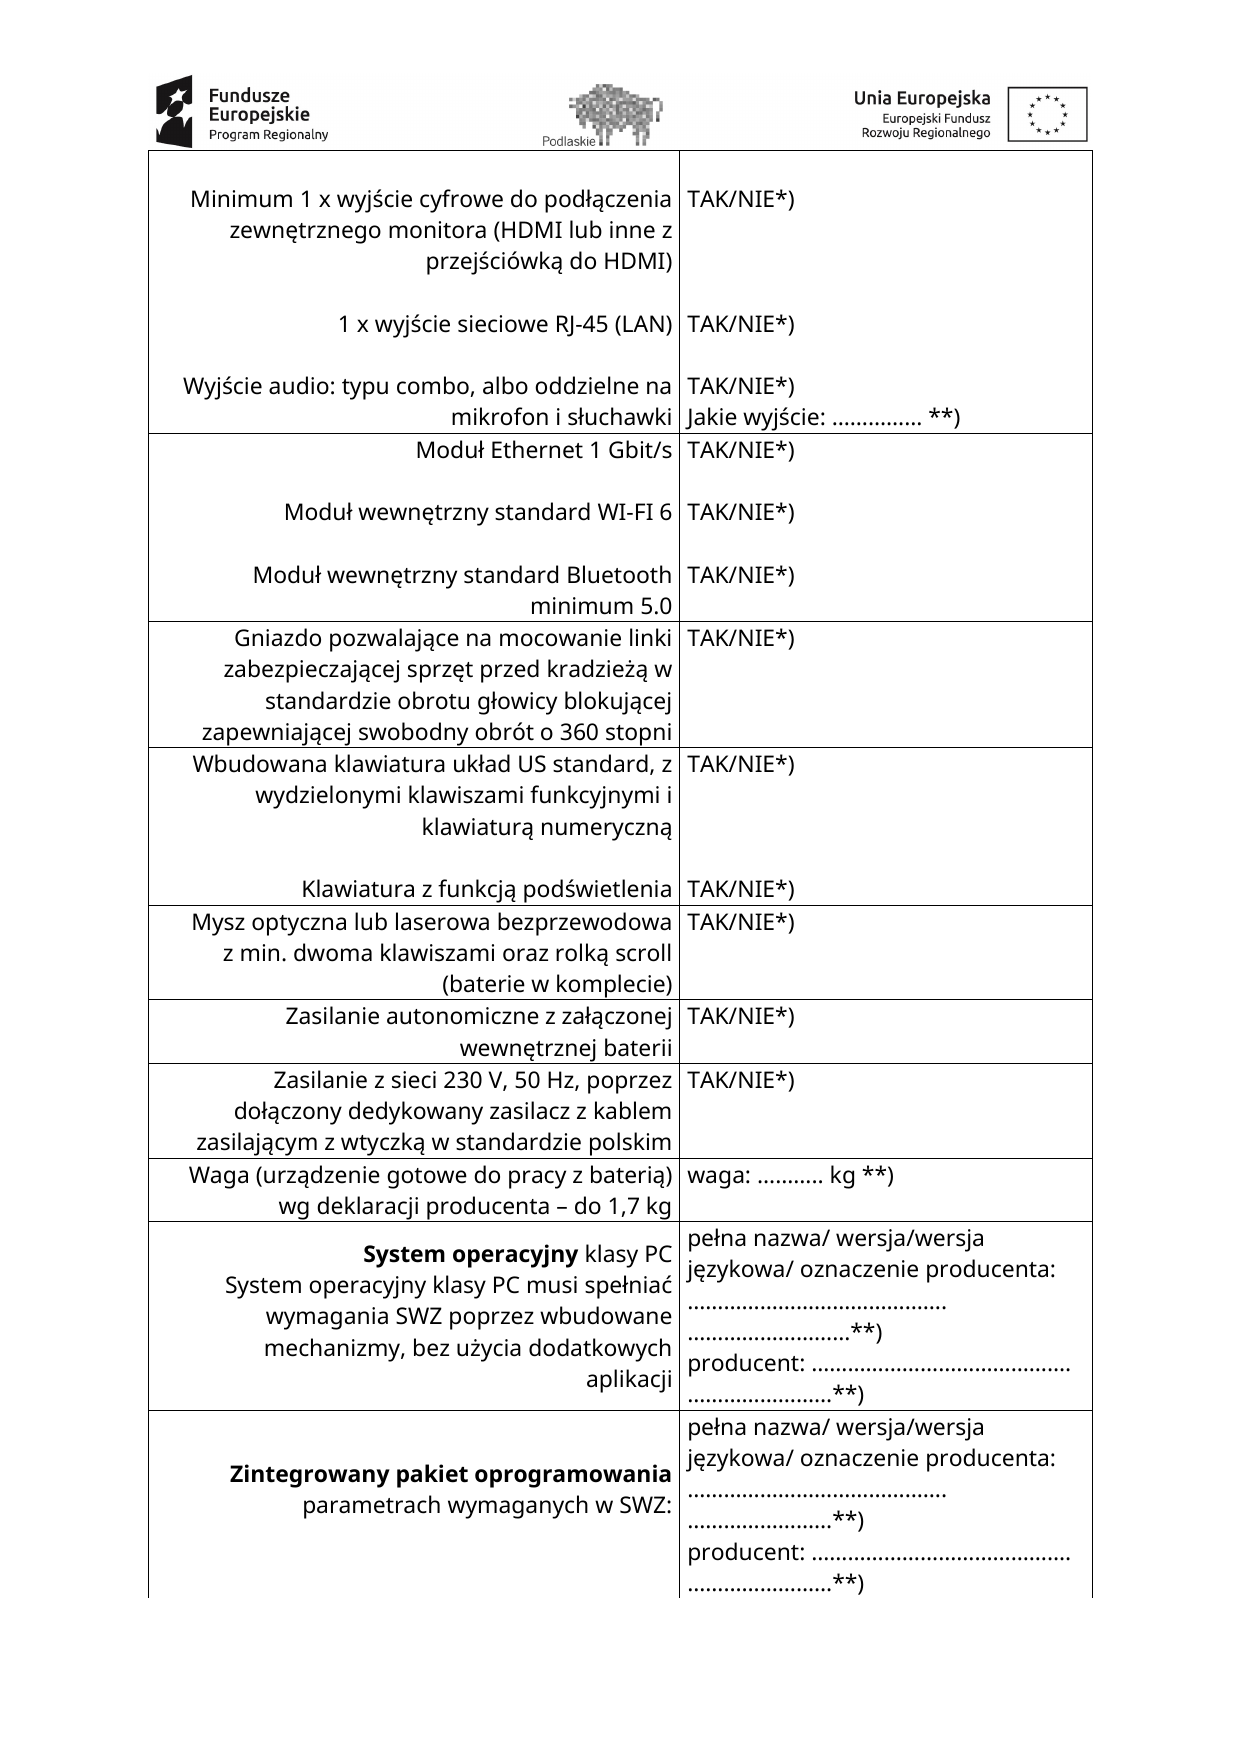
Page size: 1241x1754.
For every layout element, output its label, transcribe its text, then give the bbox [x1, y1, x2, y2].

table_cell TAK/NIE*) TAK/NIE*) TAK/NIE*) [680, 434, 1092, 621]
table_cell waga: ……….. kg **) [680, 1159, 1092, 1221]
table_cell Moduł Ethernet 1 Gbit/s Moduł wewnętrzny standard WI-FI 6 Moduł wewnętrzny standard Bluetooth minimum 5.0 [149, 434, 679, 621]
table_cell TAK/NIE*) [680, 1064, 1092, 1158]
table_cell TAK/NIE*) [680, 906, 1092, 999]
table_cell Zintegrowany pakiet oprogramowania parametrach wymaganych w SWZ: [149, 1411, 679, 1598]
table_cell Zasilanie z sieci 230 V, 50 Hz, poprzez dołączony dedykowany zasilacz z kablem zasilającym z wtyczką w standardzie polskim [149, 1064, 679, 1158]
table_cell TAK/NIE*) TAK/NIE*) [680, 748, 1092, 904]
table_cell pełna nazwa/ wersja/wersja językowa/ oznaczenie producenta: …………………………………….………………………**) producent: …………………………………….……………………**) [680, 1222, 1092, 1410]
table_cell TAK/NIE*) [680, 1000, 1092, 1063]
table_cell pełna nazwa/ wersja/wersja językowa/ oznaczenie producenta: …………………………………….……………………**) producent: …………………………………….……………………**) [680, 1411, 1092, 1598]
table_cell Zasilanie autonomiczne z załączonej wewnętrznej baterii [149, 1000, 679, 1063]
table_cell TAK/NIE*) [680, 622, 1092, 747]
table_cell Waga (urządzenie gotowe do pracy z baterią) wg deklaracji producenta – do 1,7 kg [149, 1159, 679, 1221]
picture [147, 73, 1092, 151]
table_cell Gniazdo pozwalające na mocowanie linki zabezpieczającej sprzęt przed kradzieżą w standardzie obrotu głowicy blokującej zapewniającej swobodny obrót o 360 stopni [149, 622, 679, 747]
table_cell Mysz optyczna lub laserowa bezprzewodowa z min. dwoma klawiszami oraz rolką scroll (baterie w komplecie) [149, 906, 679, 999]
table_cell TAK/NIE*) TAK/NIE*) TAK/NIE*) TAK/NIE*) Jakie wyjście: …………… **) [680, 151, 1092, 433]
table_cell System operacyjny klasy PC System operacyjny klasy PC musi spełniać wymagania SWZ poprzez wbudowane mechanizmy, bez użycia dodatkowych aplikacji [149, 1222, 679, 1410]
table_cell Wbudowana klawiatura układ US standard, z wydzielonymi klawiszami funkcyjnymi i klawiaturą numeryczną Klawiatura z funkcją podświetlenia [149, 748, 679, 904]
